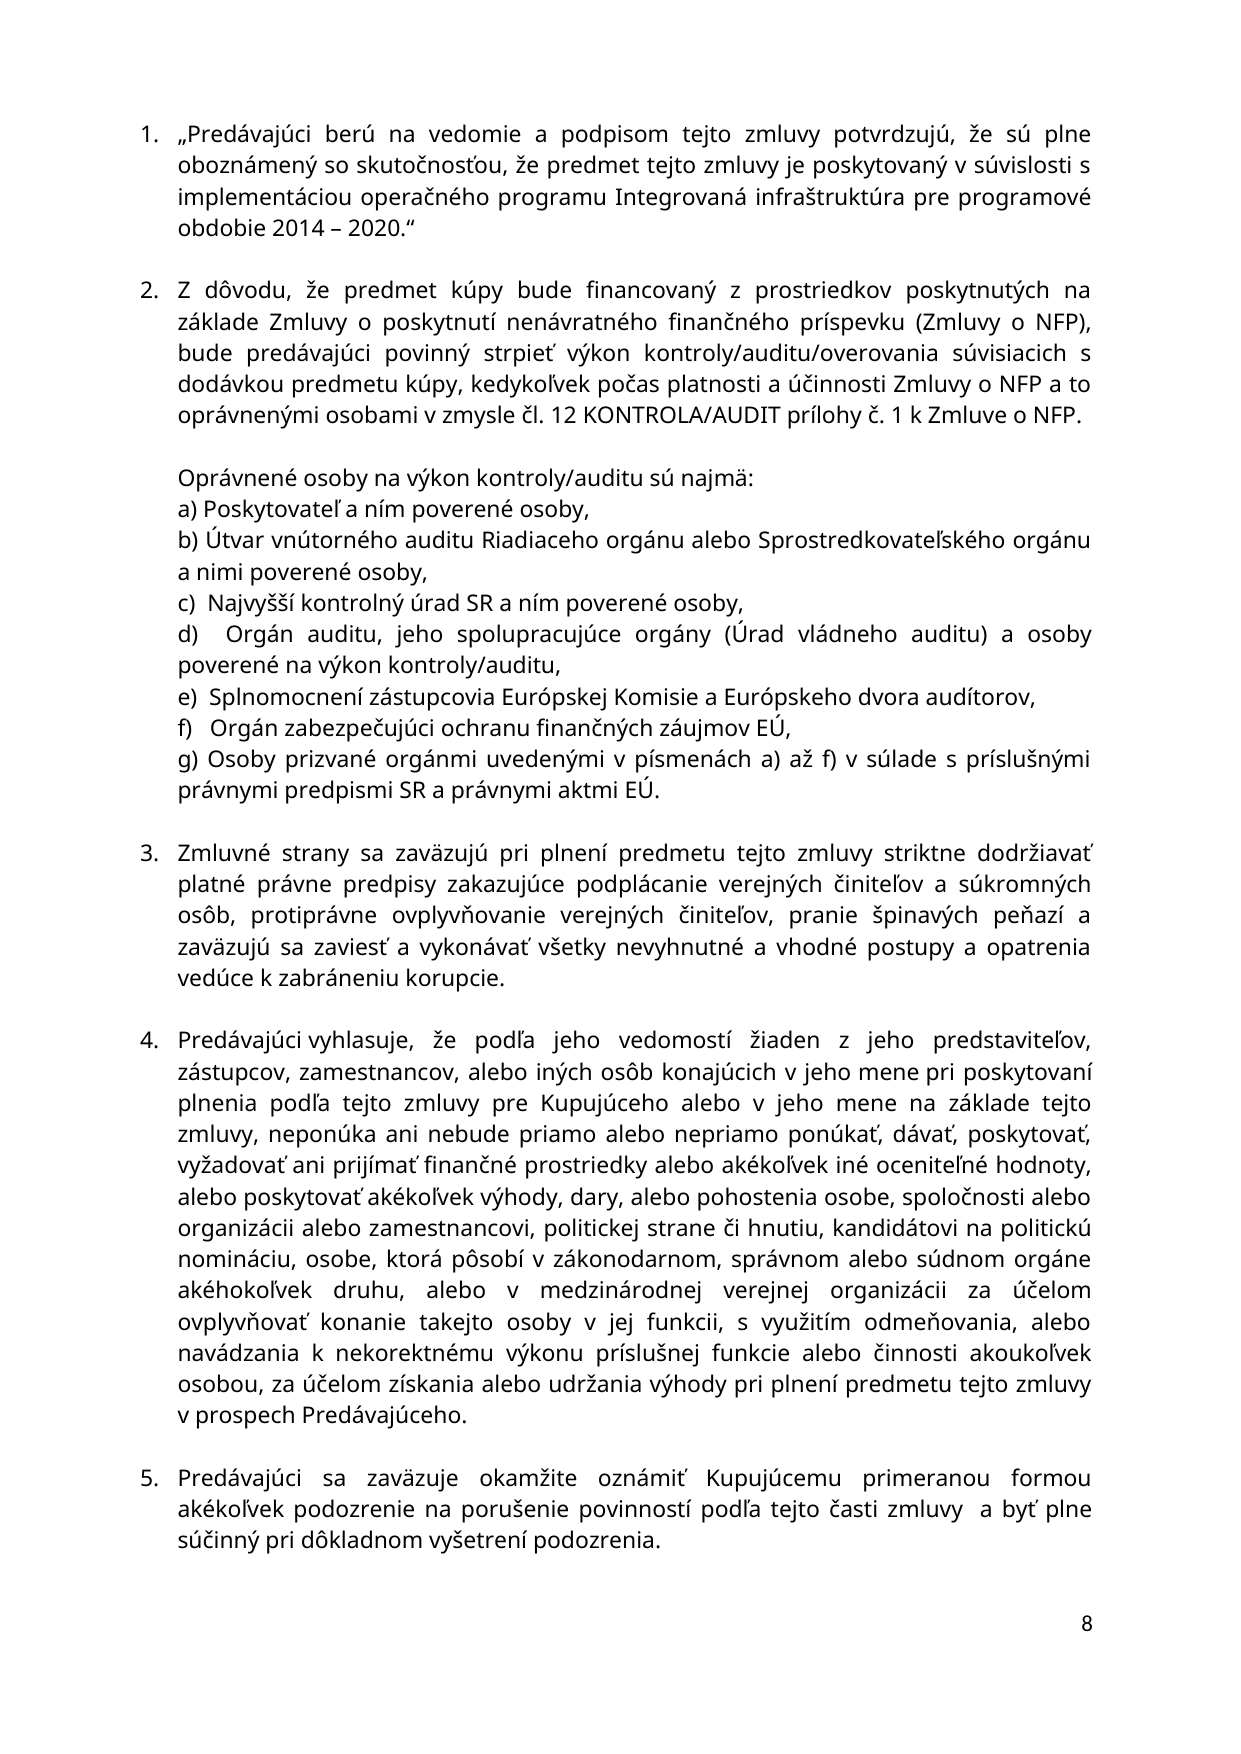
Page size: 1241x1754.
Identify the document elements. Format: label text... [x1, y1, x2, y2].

list Oprávnené osoby na výkon kontroly/auditu sú najmä: [177, 462, 1092, 493]
list e) Splnomocnení zástupcovia Európskej Komisie a Európskeho dvora audítorov, [177, 681, 1092, 712]
list g) Osoby prizvané orgánmi uvedenými v písmenách a) až f) v súlade s príslušnými právnymi predpismi SR a právnymi aktmi EÚ. [177, 743, 1092, 806]
list d) Orgán auditu, jeho spolupracujúce orgány (Úrad vládneho auditu) a osoby poverené na výkon kontroly/auditu, [177, 618, 1092, 681]
list a) Poskytovateľ a ním poverené osoby, [177, 493, 1092, 524]
list „Predávajúci berú na vedomie a podpisom tejto zmluvy potvrdzujú, že sú plne oboznámený so skutočnosťou, že predmet tejto zmluvy je poskytovaný v súvislosti s implementáciou operačného programu Integrovaná infraštruktúra pre programové obdobie 2014 – 2020.“ [140, 118, 1092, 243]
list Zmluvné strany sa zaväzujú pri plnení predmetu tejto zmluvy striktne dodržiavať platné právne predpisy zakazujúce podplácanie verejných činiteľov a súkromných osôb, protiprávne ovplyvňovanie verejných činiteľov, pranie špinavých peňazí a zaväzujú sa zaviesť a vykonávať všetky nevyhnutné a vhodné postupy a opatrenia vedúce k zabráneniu korupcie. [140, 837, 1092, 993]
list f) Orgán zabezpečujúci ochranu finančných záujmov EÚ, [177, 712, 1092, 743]
list Predávajúci sa zaväzuje okamžite oznámiť Kupujúcemu primeranou formou akékoľvek podozrenie na porušenie povinností podľa tejto časti zmluvy a byť plne súčinný pri dôkladnom vyšetrení podozrenia. [140, 1462, 1092, 1556]
list Z dôvodu, že predmet kúpy bude financovaný z prostriedkov poskytnutých na základe Zmluvy o poskytnutí nenávratného finančného príspevku (Zmluvy o NFP), bude predávajúci povinný strpieť výkon kontroly/auditu/overovania súvisiacich s dodávkou predmetu kúpy, kedykoľvek počas platnosti a účinnosti Zmluvy o NFP a to oprávnenými osobami v zmysle čl. 12 KONTROLA/AUDIT prílohy č. 1 k Zmluve o NFP. [140, 274, 1092, 431]
list c) Najvyšší kontrolný úrad SR a ním poverené osoby, [177, 587, 1092, 618]
list b) Útvar vnútorného auditu Riadiaceho orgánu alebo Sprostredkovateľského orgánu a nimi poverené osoby, [177, 524, 1092, 587]
list Predávajúci vyhlasuje, že podľa jeho vedomostí žiaden z jeho predstaviteľov, zástupcov, zamestnancov, alebo iných osôb konajúcich v jeho mene pri poskytovaní plnenia podľa tejto zmluvy pre Kupujúceho alebo v jeho mene na základe tejto zmluvy, neponúka ani nebude priamo alebo nepriamo ponúkať, dávať, poskytovať, vyžadovať ani prijímať finančné prostriedky alebo akékoľvek iné oceniteľné hodnoty, alebo poskytovať akékoľvek výhody, dary, alebo pohostenia osobe, spoločnosti alebo organizácii alebo zamestnancovi, politickej strane či hnutiu, kandidátovi na politickú nomináciu, osobe, ktorá pôsobí v zákonodarnom, správnom alebo súdnom orgáne akéhokoľvek druhu, alebo v medzinárodnej verejnej organizácii za účelom ovplyvňovať konanie takejto osoby v jej funkcii, s využitím odmeňovania, alebo navádzania k nekorektnému výkonu príslušnej funkcie alebo činnosti akoukoľvek osobou, za účelom získania alebo udržania výhody pri plnení predmetu tejto zmluvy v prospech Predávajúceho. [140, 1024, 1092, 1431]
